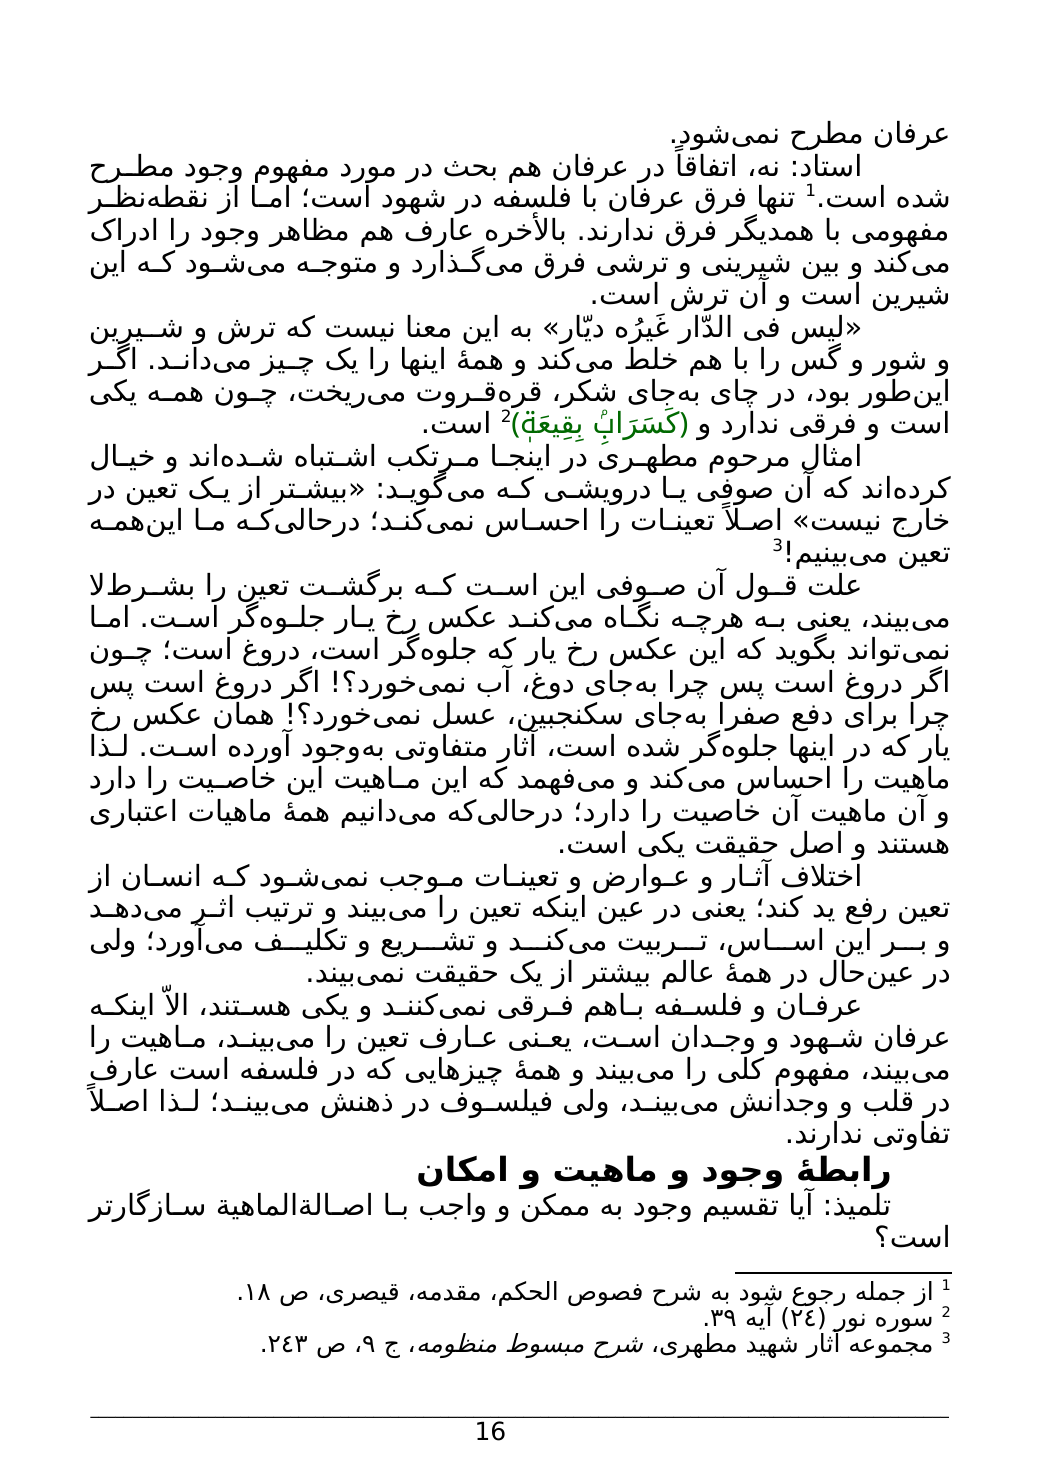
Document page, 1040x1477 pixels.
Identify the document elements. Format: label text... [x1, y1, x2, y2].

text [89, 118, 951, 150]
text عرفان و فلسفه باهم فرقی نمی‌کنند و یکی هستند، الاّ اینکه عرفان شهود و وجدان است، یعنی عارف تعین را می‌بیند، ماهیت را می‌بیند، مفهوم کلی را می‌بیند و همۀ چیزهایی که در فلسفه است عارف در قلب و وجدانش می‌بیند، ولی فیلسوف در ذهنش می‌بیند؛ لذا اصلاً تفاوتی ندارند. [89, 989, 951, 1151]
text «لیس فی الدّار غَیرُه دیّار» به این معنا نیست که ترش و شیرین و شور و گس را با هم خلط می‌کند و همۀ اینها را یک چیز می‌داند. اگر این‌طور بود، در چای به‌جای شکر، قره‌قروت می‌ریخت، چون همه یکی است و فرقی ندارد و ﴿كَسَرَابِۢ بِقِيعَةٖ﴾ است. [89, 312, 951, 441]
text استاد: نه، اتفاقاً در عرفان هم بحث در مورد مفهوم وجود مطرح شده است. تنها فرق عرفان با فلسفه در شهود است؛ اما از نقطه‌نظر مفهومی با همدیگر فرق ندارند. بالأخره عارف هم مظاهر وجود را ادراک می‌کند و بین شیرینی و ترشی فرق می‌گذارد و متوجه می‌شود که این شیرین است و آن ترش است. [89, 150, 951, 312]
text اختلاف آثار و عوارض و تعینات موجب نمی‌شود که انسان از تعین رفع ید کند؛ یعنی در عین اینکه تعین را می‌بیند و ترتیب اثر می‌دهد و بر این اساس، تربیت می‌کند و تشریع و تکلیف می‌آورد؛ ولی در عین‌حال در همۀ عالم بیشتر از یک حقیقت نمی‌بیند. [89, 860, 951, 989]
text علت قول آن صوفی این است که برگشت تعین را بشرط‌لا می‌بیند، یعنی به هرچه نگاه می‌کند عکس رخ یار جلوه‌گر است. اما نمی‌تواند بگوید که این عکس رخ یار که جلوه‌گر است، دروغ است؛ چون اگر دروغ است پس چرا به‌جای دوغ، آب نمی‌خورد؟! اگر دروغ است پس چرا برای دفع صفرا به‌جای سکنجبین، عسل نمی‌خورد؟! همان عکس رخ یار که در اینها جلوه‌گر شده است، آثار متفاوتی به‌وجود آورده است. لذا ماهیت را احساس می‌کند و می‌فهمد که این ماهیت این خاصیت را دارد و آن ماهیت آن خاصیت را دارد؛ درحالی‌که می‌دانیم همۀ ماهیات اعتباری هستند و اصل حقیقت یکی است. [89, 570, 951, 860]
text تلمیذ: آیا تقسیم وجود به ممکن و واجب با اصالةالماهیة سازگارتر است؟ [89, 1189, 951, 1254]
subtitle رابطۀ وجود و ماهیت و امکان [148, 1151, 892, 1189]
text امثال مرحوم مطهری در اینجا مرتکب اشتباه شده‌اند و خیال کرده‌اند که آن صوفی یا درویشی که می‌گوید: «بیشتر از یک تعین در خارج نیست» اصلاً تعینات را احساس نمی‌کند؛ درحالی‌که ما این‌همه تعین می‌بینیم! [89, 441, 951, 570]
